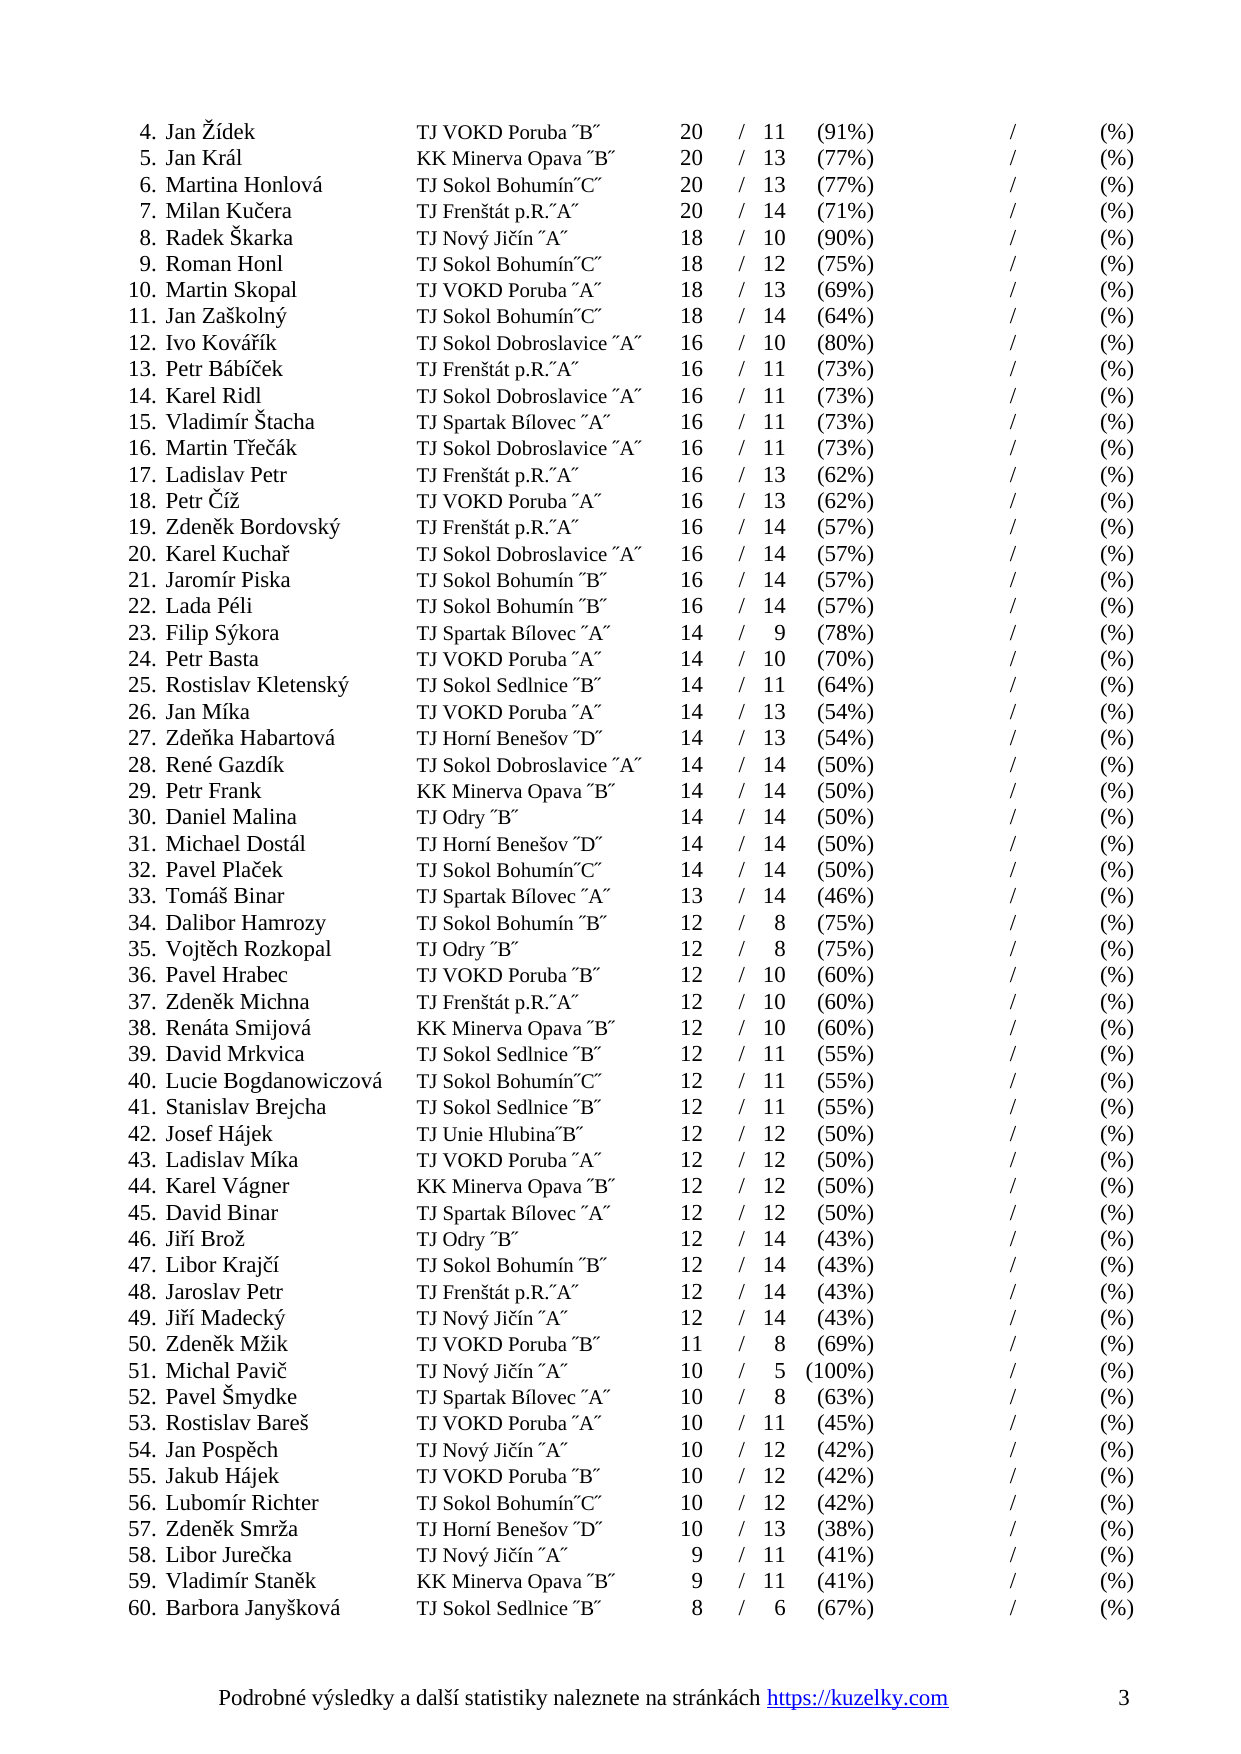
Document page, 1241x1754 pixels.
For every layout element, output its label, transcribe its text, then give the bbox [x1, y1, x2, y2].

text 52. Pavel Šmydke TJ Spartak Bílovec ˝A˝ 10 / 8 (63%) / (%) [106, 1383, 1134, 1409]
text 9. Roman Honl TJ Sokol Bohumín˝C˝ 18 / 12 (75%) / (%) [106, 250, 1134, 276]
text 28. René Gazdík TJ Sokol Dobroslavice ˝A˝ 14 / 14 (50%) / (%) [106, 751, 1134, 777]
text 30. Daniel Malina TJ Odry ˝B˝ 14 / 14 (50%) / (%) [106, 803, 1134, 830]
text 47. Libor Krajčí TJ Sokol Bohumín ˝B˝ 12 / 14 (43%) / (%) [106, 1251, 1134, 1278]
text 54. Jan Pospěch TJ Nový Jičín ˝A˝ 10 / 12 (42%) / (%) [106, 1436, 1134, 1462]
text 21. Jaromír Piska TJ Sokol Bohumín ˝B˝ 16 / 14 (57%) / (%) [106, 566, 1134, 592]
text 35. Vojtěch Rozkopal TJ Odry ˝B˝ 12 / 8 (75%) / (%) [106, 935, 1134, 961]
text 49. Jiří Madecký TJ Nový Jičín ˝A˝ 12 / 14 (43%) / (%) [106, 1304, 1134, 1330]
text 53. Rostislav Bareš TJ VOKD Poruba ˝A˝ 10 / 11 (45%) / (%) [106, 1409, 1134, 1436]
text 6. Martina Honlová TJ Sokol Bohumín˝C˝ 20 / 13 (77%) / (%) [106, 171, 1134, 197]
text 10. Martin Skopal TJ VOKD Poruba ˝A˝ 18 / 13 (69%) / (%) [106, 276, 1134, 303]
text 14. Karel Ridl TJ Sokol Dobroslavice ˝A˝ 16 / 11 (73%) / (%) [106, 382, 1134, 408]
text 19. Zdeněk Bordovský TJ Frenštát p.R.˝A˝ 16 / 14 (57%) / (%) [106, 513, 1134, 540]
text 11. Jan Zaškolný TJ Sokol Bohumín˝C˝ 18 / 14 (64%) / (%) [106, 303, 1134, 329]
text 17. Ladislav Petr TJ Frenštát p.R.˝A˝ 16 / 13 (62%) / (%) [106, 461, 1134, 487]
text 13. Petr Bábíček TJ Frenštát p.R.˝A˝ 16 / 11 (73%) / (%) [106, 355, 1134, 382]
text 33. Tomáš Binar TJ Spartak Bílovec ˝A˝ 13 / 14 (46%) / (%) [106, 882, 1134, 909]
text 32. Pavel Plaček TJ Sokol Bohumín˝C˝ 14 / 14 (50%) / (%) [106, 856, 1134, 882]
text 51. Michal Pavič TJ Nový Jičín ˝A˝ 10 / 5 (100%) / (%) [106, 1357, 1134, 1383]
text 20. Karel Kuchař TJ Sokol Dobroslavice ˝A˝ 16 / 14 (57%) / (%) [106, 540, 1134, 566]
text 57. Zdeněk Smrža TJ Horní Benešov ˝D˝ 10 / 13 (38%) / (%) [106, 1515, 1134, 1541]
text 46. Jiří Brož TJ Odry ˝B˝ 12 / 14 (43%) / (%) [106, 1225, 1134, 1251]
text 5. Jan Král KK Minerva Opava ˝B˝ 20 / 13 (77%) / (%) [106, 144, 1134, 171]
text 50. Zdeněk Mžik TJ VOKD Poruba ˝B˝ 11 / 8 (69%) / (%) [106, 1330, 1134, 1357]
text 4. Jan Žídek TJ VOKD Poruba ˝B˝ 20 / 11 (91%) / (%) [106, 118, 1134, 144]
text 7. Milan Kučera TJ Frenštát p.R.˝A˝ 20 / 14 (71%) / (%) [106, 197, 1134, 223]
text 31. Michael Dostál TJ Horní Benešov ˝D˝ 14 / 14 (50%) / (%) [106, 830, 1134, 856]
text 44. Karel Vágner KK Minerva Opava ˝B˝ 12 / 12 (50%) / (%) [106, 1172, 1134, 1199]
text 55. Jakub Hájek TJ VOKD Poruba ˝B˝ 10 / 12 (42%) / (%) [106, 1462, 1134, 1488]
text 58. Libor Jurečka TJ Nový Jičín ˝A˝ 9 / 11 (41%) / (%) [106, 1541, 1134, 1568]
text 40. Lucie Bogdanowiczová TJ Sokol Bohumín˝C˝ 12 / 11 (55%) / (%) [106, 1067, 1134, 1093]
text 36. Pavel Hrabec TJ VOKD Poruba ˝B˝ 12 / 10 (60%) / (%) [106, 961, 1134, 988]
text 12. Ivo Kovářík TJ Sokol Dobroslavice ˝A˝ 16 / 10 (80%) / (%) [106, 329, 1134, 355]
text 15. Vladimír Štacha TJ Spartak Bílovec ˝A˝ 16 / 11 (73%) / (%) [106, 408, 1134, 434]
text 60. Barbora Janyšková TJ Sokol Sedlnice ˝B˝ 8 / 6 (67%) / (%) [106, 1594, 1134, 1620]
text 24. Petr Basta TJ VOKD Poruba ˝A˝ 14 / 10 (70%) / (%) [106, 645, 1134, 672]
text 45. David Binar TJ Spartak Bílovec ˝A˝ 12 / 12 (50%) / (%) [106, 1199, 1134, 1225]
text 8. Radek Škarka TJ Nový Jičín ˝A˝ 18 / 10 (90%) / (%) [106, 223, 1134, 250]
text 37. Zdeněk Michna TJ Frenštát p.R.˝A˝ 12 / 10 (60%) / (%) [106, 988, 1134, 1014]
text 48. Jaroslav Petr TJ Frenštát p.R.˝A˝ 12 / 14 (43%) / (%) [106, 1278, 1134, 1304]
text 25. Rostislav Kletenský TJ Sokol Sedlnice ˝B˝ 14 / 11 (64%) / (%) [106, 672, 1134, 698]
text 22. Lada Péli TJ Sokol Bohumín ˝B˝ 16 / 14 (57%) / (%) [106, 592, 1134, 619]
text 56. Lubomír Richter TJ Sokol Bohumín˝C˝ 10 / 12 (42%) / (%) [106, 1488, 1134, 1515]
text 42. Josef Hájek TJ Unie Hlubina˝B˝ 12 / 12 (50%) / (%) [106, 1119, 1134, 1146]
text 41. Stanislav Brejcha TJ Sokol Sedlnice ˝B˝ 12 / 11 (55%) / (%) [106, 1093, 1134, 1119]
text 43. Ladislav Míka TJ VOKD Poruba ˝A˝ 12 / 12 (50%) / (%) [106, 1146, 1134, 1172]
text 16. Martin Třečák TJ Sokol Dobroslavice ˝A˝ 16 / 11 (73%) / (%) [106, 434, 1134, 461]
text 29. Petr Frank KK Minerva Opava ˝B˝ 14 / 14 (50%) / (%) [106, 777, 1134, 803]
text 23. Filip Sýkora TJ Spartak Bílovec ˝A˝ 14 / 9 (78%) / (%) [106, 619, 1134, 645]
text 39. David Mrkvica TJ Sokol Sedlnice ˝B˝ 12 / 11 (55%) / (%) [106, 1041, 1134, 1067]
text 59. Vladimír Staněk KK Minerva Opava ˝B˝ 9 / 11 (41%) / (%) [106, 1568, 1134, 1594]
text 27. Zdeňka Habartová TJ Horní Benešov ˝D˝ 14 / 13 (54%) / (%) [106, 724, 1134, 751]
text 26. Jan Míka TJ VOKD Poruba ˝A˝ 14 / 13 (54%) / (%) [106, 698, 1134, 724]
text 38. Renáta Smijová KK Minerva Opava ˝B˝ 12 / 10 (60%) / (%) [106, 1014, 1134, 1041]
text 18. Petr Číž TJ VOKD Poruba ˝A˝ 16 / 13 (62%) / (%) [106, 487, 1134, 513]
text 34. Dalibor Hamrozy TJ Sokol Bohumín ˝B˝ 12 / 8 (75%) / (%) [106, 909, 1134, 935]
